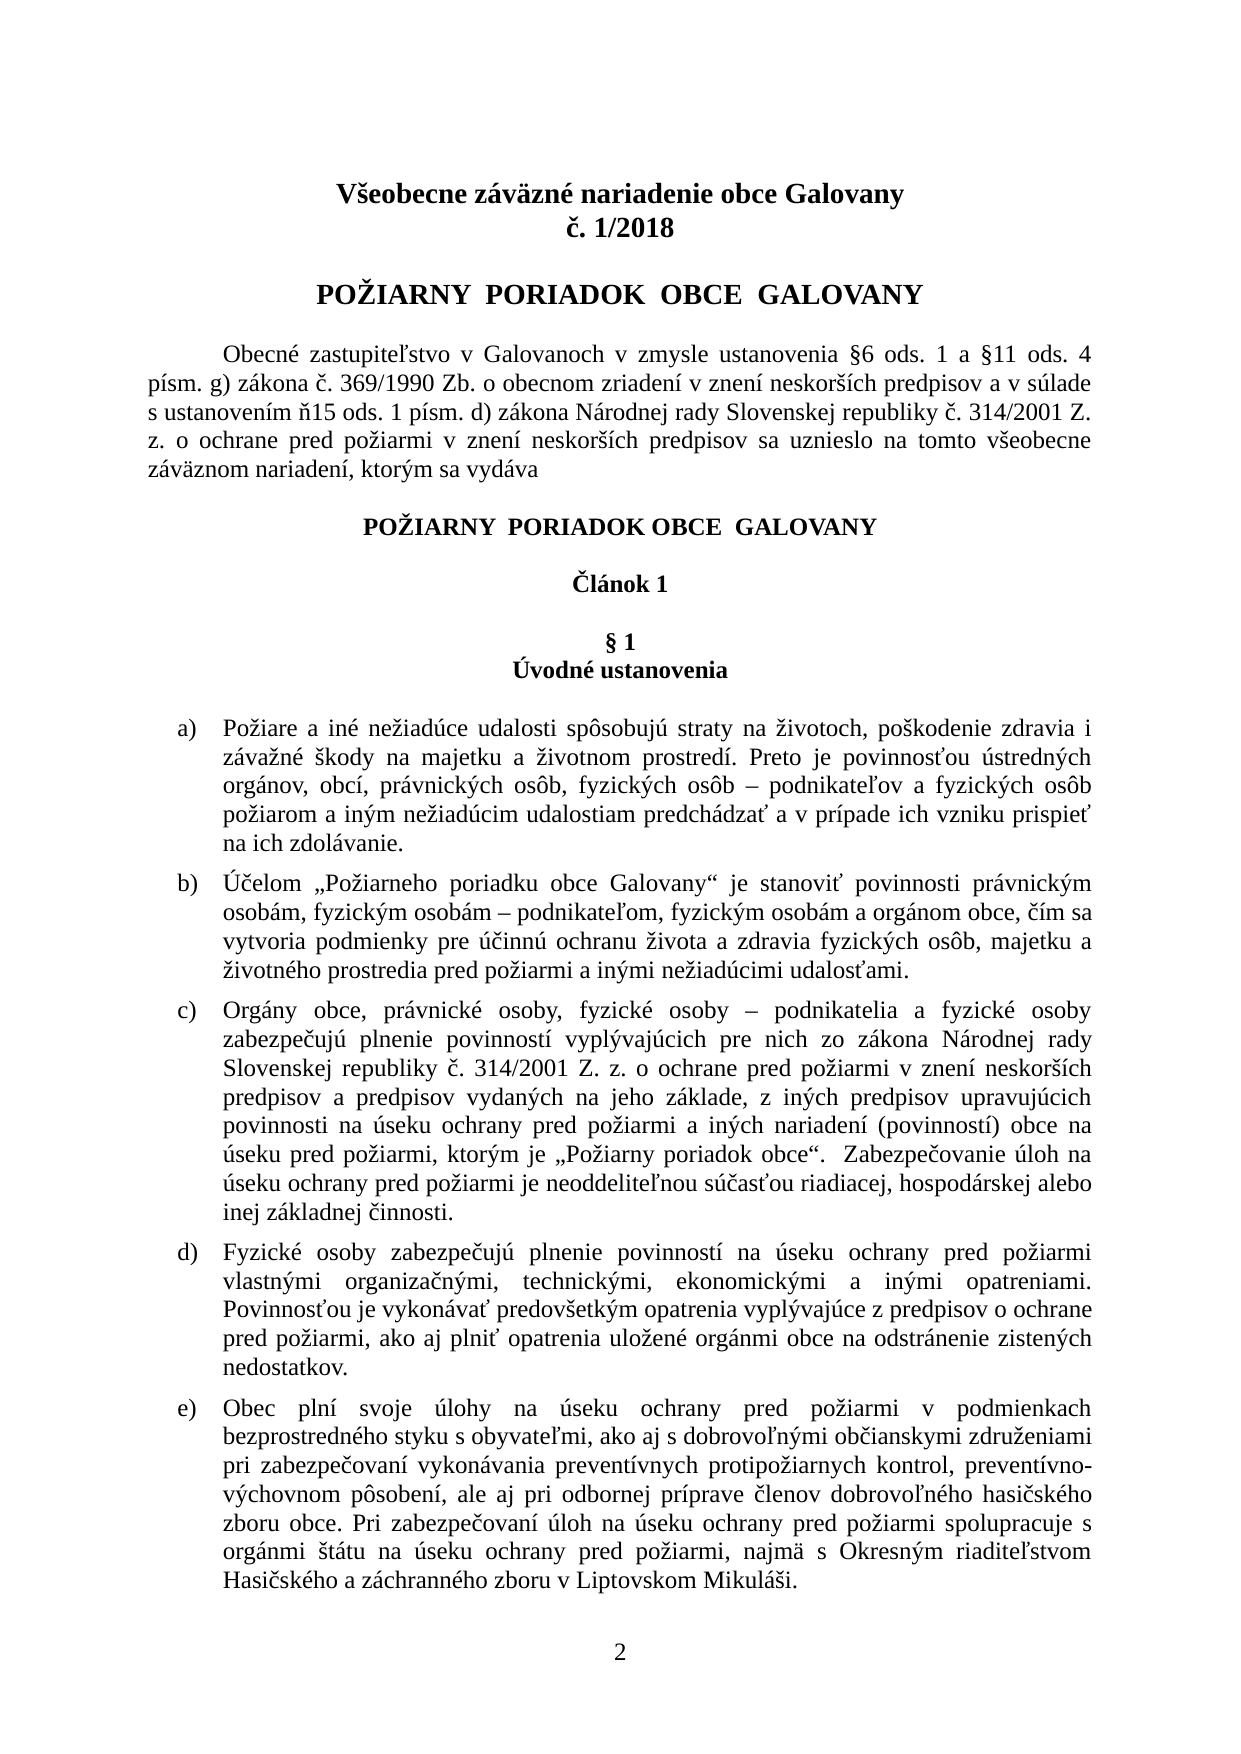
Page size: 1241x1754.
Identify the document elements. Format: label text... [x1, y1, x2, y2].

text č. 1/2018 [148, 210, 1093, 243]
list Fyzické osoby zabezpečujú plnenie povinností na úseku ochrany pred požiarmi vlastnými organizačnými, technickými, ekonomickými a inými opatreniami. Povinnosťou je vykonávať predovšetkým opatrenia vyplývajúce z predpisov o ochrane pred požiarmi, ako aj plniť opatrenia uložené orgánmi obce na odstránenie zistených nedostatkov. [177, 1237, 1093, 1381]
text Článok 1 [148, 569, 1093, 598]
text Požiarny poriadok obce galovany [148, 277, 1093, 311]
list Účelom „Požiarneho poriadku obce Galovany“ je stanoviť povinnosti právnickým osobám, fyzickým osobám – podnikateľom, fyzickým osobám a orgánom obce, čím sa vytvoria podmienky pre účinnú ochranu života a zdravia fyzických osôb, majetku a životného prostredia pred požiarmi a inými nežiadúcimi udalosťami. [177, 868, 1093, 983]
text POŽIARNY PORIADOK OBCE GALOVANY [148, 512, 1093, 541]
text Obecné zastupiteľstvo v Galovanoch v zmysle ustanovenia §6 ods. 1 a §11 ods. 4 písm. g) zákona č. 369/1990 Zb. o obecnom zriadení v znení neskorších predpisov a v súlade s ustanovením ň15 ods. 1 písm. d) zákona Národnej rady Slovenskej republiky č. 314/2001 Z. z. o ochrane pred požiarmi v znení neskorších predpisov sa uznieslo na tomto všeobecne záväznom nariadení, ktorým sa vydáva [148, 339, 1093, 483]
list Orgány obce, právnické osoby, fyzické osoby – podnikatelia a fyzické osoby zabezpečujú plnenie povinností vyplývajúcich pre nich zo zákona Národnej rady Slovenskej republiky č. 314/2001 Z. z. o ochrane pred požiarmi v znení neskorších predpisov a predpisov vydaných na jeho základe, z iných predpisov upravujúcich povinnosti na úseku ochrany pred požiarmi a iných nariadení (povinností) obce na úseku pred požiarmi, ktorým je „Požiarny poriadok obce“. Zabezpečovanie úloh na úseku ochrany pred požiarmi je neoddeliteľnou súčasťou riadiacej, hospodárskej alebo inej základnej činnosti. [177, 995, 1093, 1225]
text Úvodné ustanovenia [148, 656, 1093, 684]
list Obec plní svoje úlohy na úseku ochrany pred požiarmi v podmienkach bezprostredného styku s obyvateľmi, ako aj s dobrovoľnými občianskymi združeniami pri zabezpečovaní vykonávania preventívnych protipožiarnych kontrol, preventívno-výchovnom pôsobení, ale aj pri odbornej príprave členov dobrovoľného hasičského zboru obce. Pri zabezpečovaní úloh na úseku ochrany pred požiarmi spolupracuje s orgánmi štátu na úseku ochrany pred požiarmi, najmä s Okresným riaditeľstvom Hasičského a záchranného zboru v Liptovskom Mikuláši. [177, 1393, 1093, 1594]
list Požiare a iné nežiadúce udalosti spôsobujú straty na životoch, poškodenie zdravia i závažné škody na majetku a životnom prostredí. Preto je povinnosťou ústredných orgánov, obcí, právnických osôb, fyzických osôb – podnikateľov a fyzických osôb požiarom a iným nežiadúcim udalostiam predchádzať a v prípade ich vzniku prispieť na ich zdolávanie. [177, 713, 1093, 857]
text § 1 [148, 627, 1093, 656]
text Všeobecne záväzné nariadenie obce Galovany [148, 176, 1093, 210]
